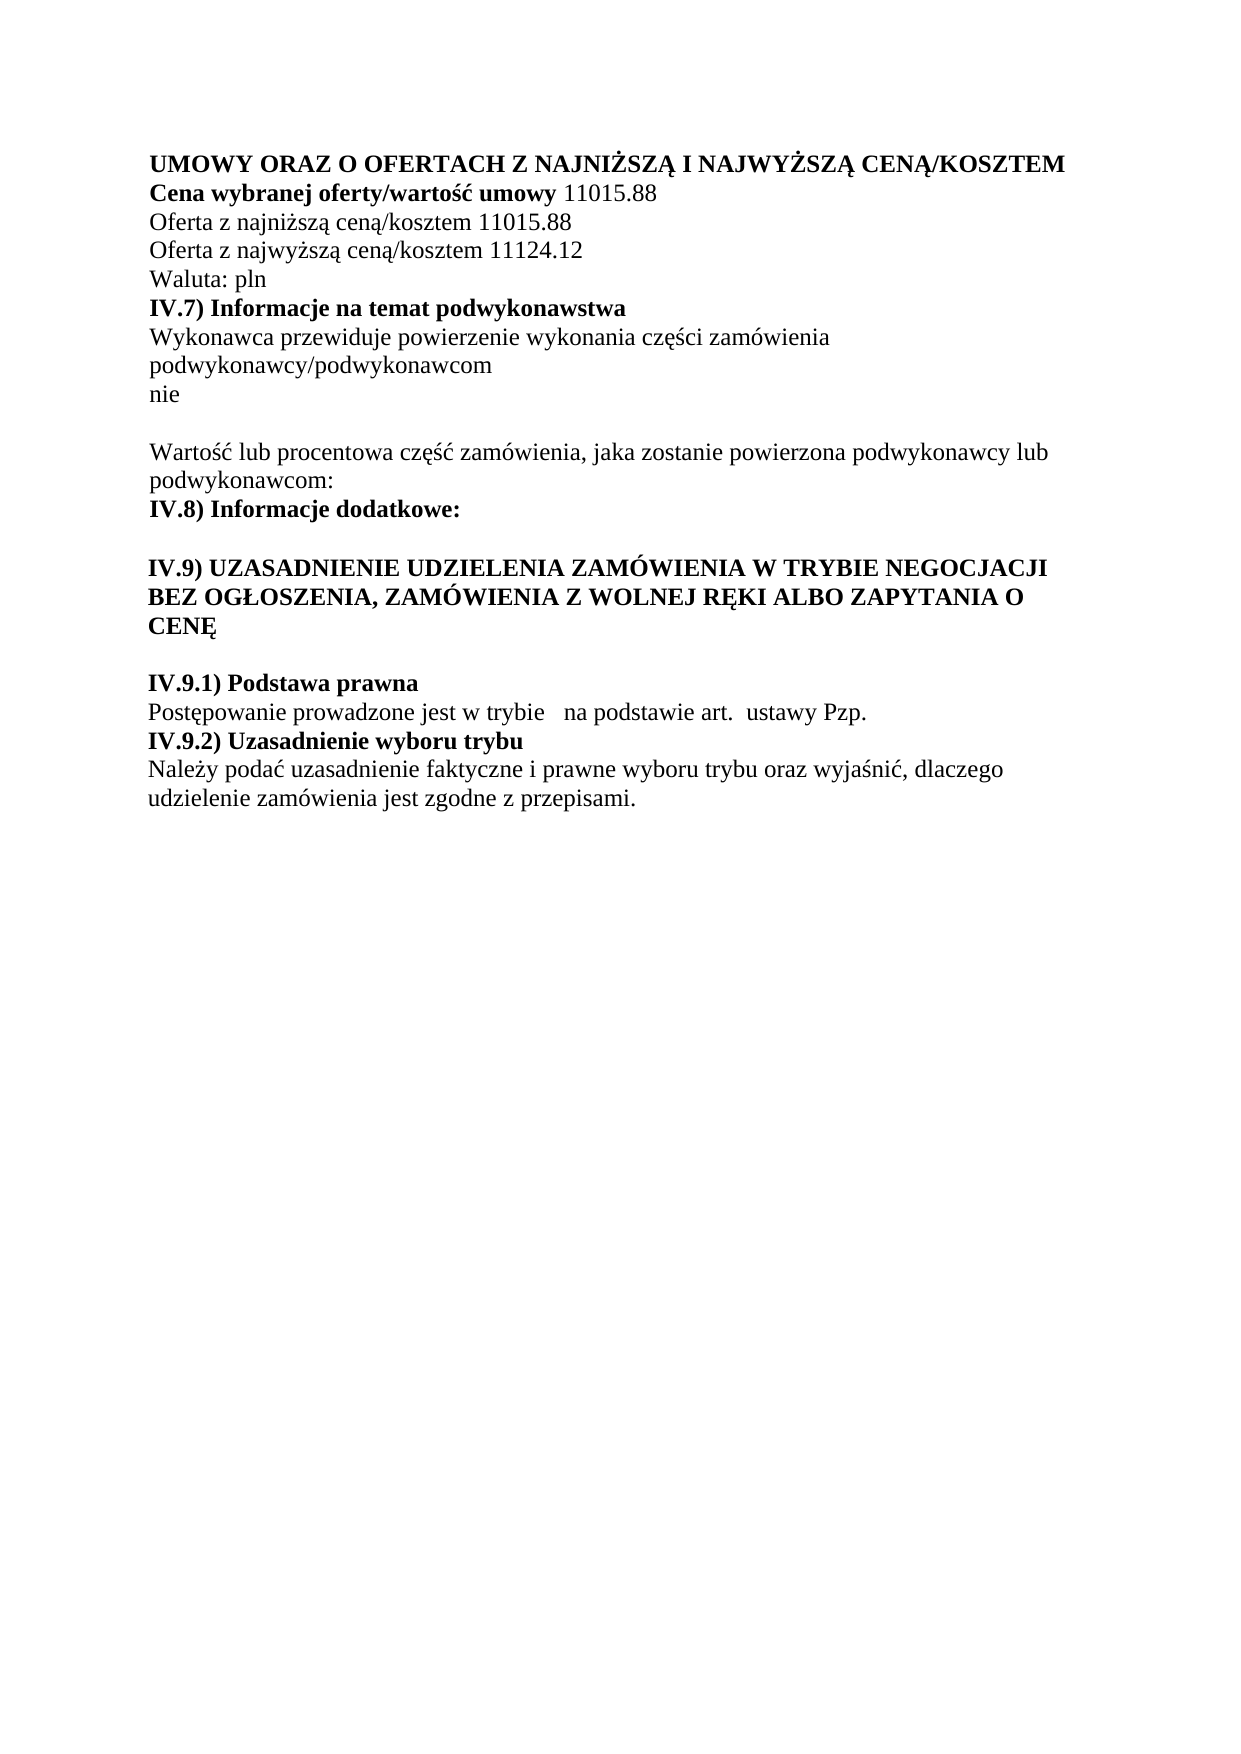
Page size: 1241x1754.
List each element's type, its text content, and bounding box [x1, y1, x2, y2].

text Postępowanie prowadzone jest w trybie na podstawie art. ustawy Pzp. [148, 697, 1093, 726]
text IV.9) UZASADNIENIE UDZIELENIA ZAMÓWIENIA W TRYBIE NEGOCJACJI BEZ OGŁOSZENIA, ZAMÓWIENIA Z WOLNEJ RĘKI ALBO ZAPYTANIA O CENĘ [148, 553, 1093, 639]
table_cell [148, 148, 1093, 524]
text IV.9.1) Podstawa prawna [148, 668, 1093, 697]
text Należy podać uzasadnienie faktyczne i prawne wyboru trybu oraz wyjaśnić, dlaczego udzielenie zamówienia jest zgodne z przepisami. [148, 754, 1093, 812]
text IV.9.2) Uzasadnienie wyboru trybu [148, 726, 1093, 754]
